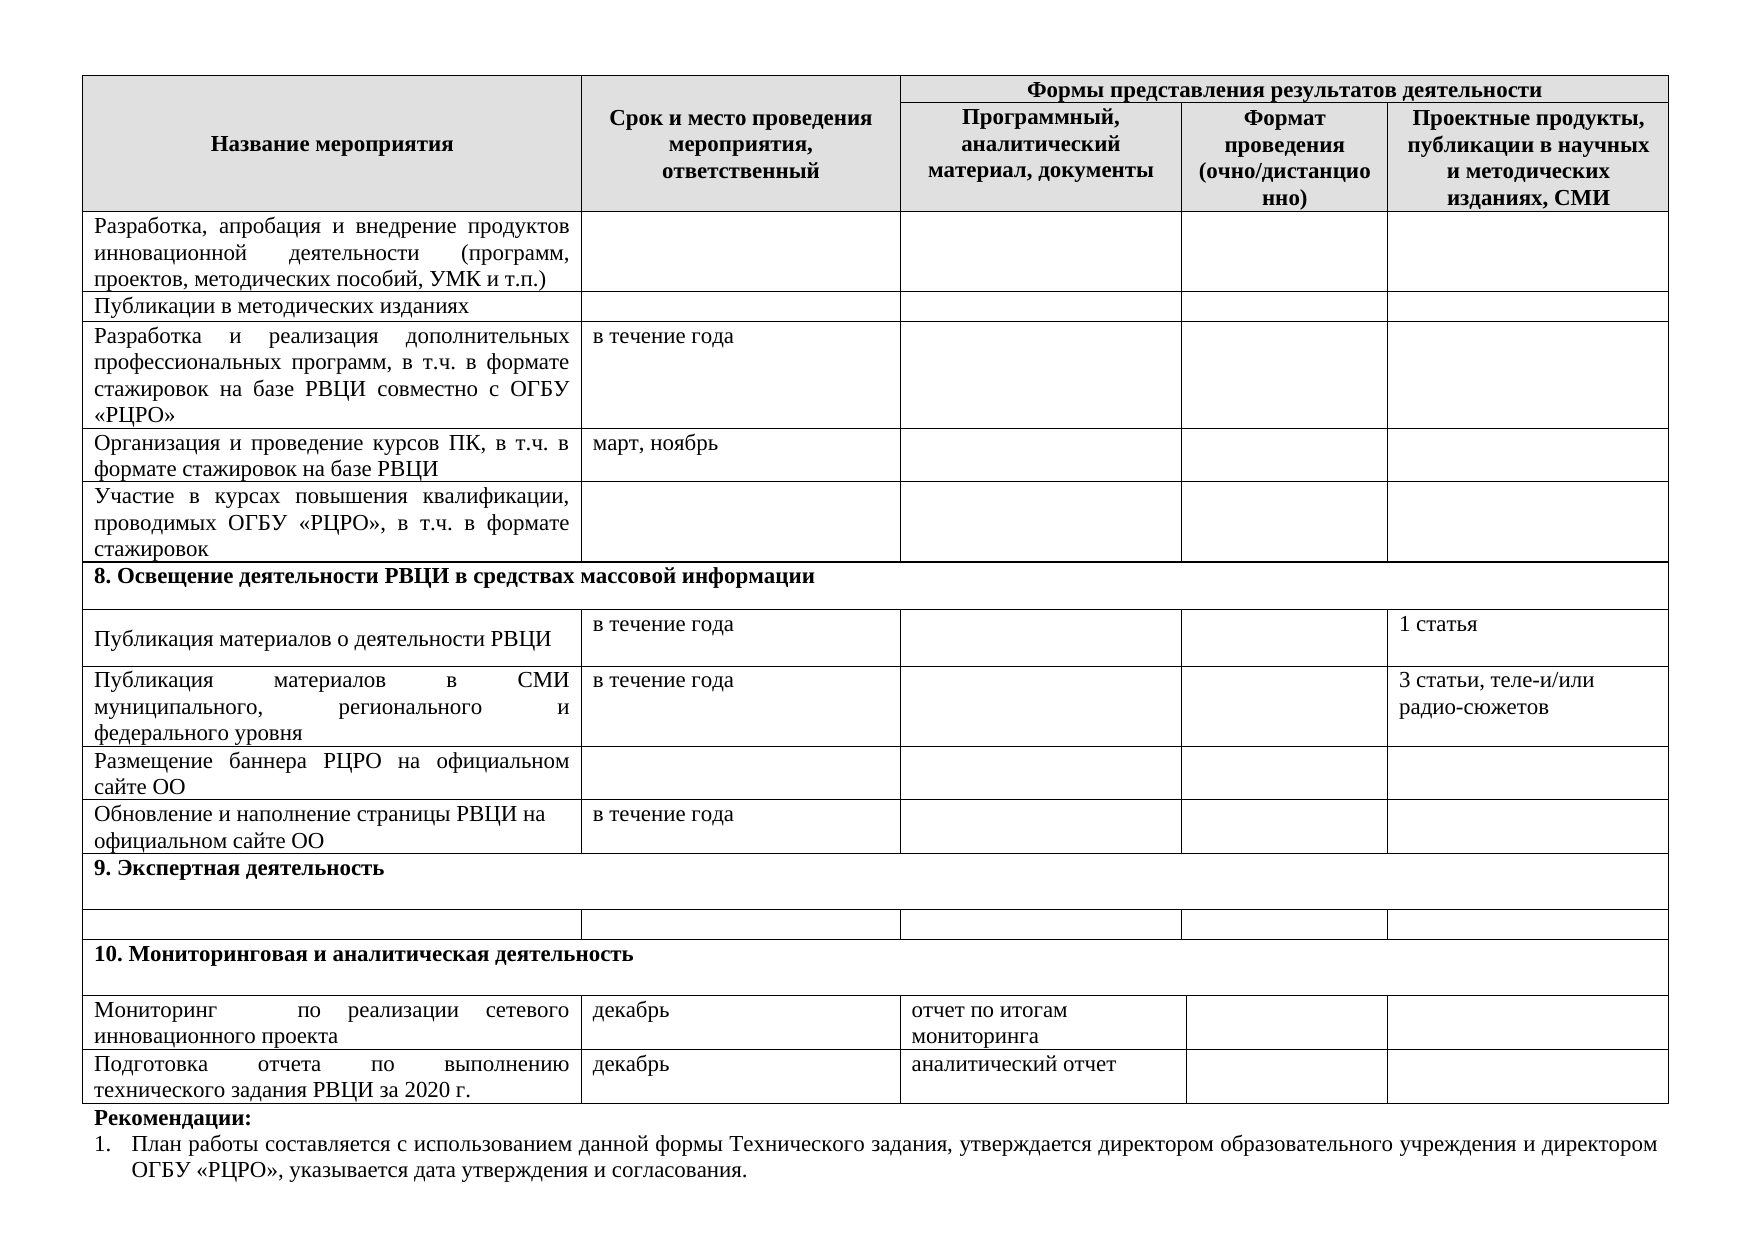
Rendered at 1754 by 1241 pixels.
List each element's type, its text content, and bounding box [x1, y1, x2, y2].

table_cell [1187, 1050, 1387, 1103]
table_cell декабрь [582, 996, 900, 1049]
table_cell Разработка, апробация и внедрение продуктов инновационной деятельности (программ, проектов, методических пособий, УМК и т.п.) [83, 212, 581, 291]
table_cell аналитический отчет [901, 1050, 1186, 1103]
table_cell отчет по итогам мониторинга [901, 996, 1186, 1049]
table_cell [901, 910, 1181, 939]
table_cell [1388, 996, 1668, 1049]
table_cell [1388, 212, 1668, 291]
table_cell [582, 747, 900, 799]
table_cell [1182, 910, 1387, 939]
table_cell [1388, 747, 1668, 799]
table_cell [83, 910, 581, 939]
table_cell [1182, 429, 1387, 481]
table_cell [582, 212, 900, 291]
table_cell Формат проведения (очно/дистанционно) [1182, 103, 1387, 211]
table_cell [901, 610, 1181, 666]
table_cell Мониторинг по реализации сетевого инновационного проекта [83, 996, 581, 1049]
table_cell в течение года [582, 667, 900, 746]
table_cell Публикация материалов о деятельности РВЦИ [83, 610, 581, 666]
table_cell [1388, 292, 1668, 321]
table_cell [901, 292, 1181, 321]
list План работы составляется с использованием данной формы Технического задания, утверждается директором образовательного учреждения и директором ОГБУ «РЦРО», указывается дата утверждения и согласования. [94, 1130, 1660, 1183]
table_cell [582, 910, 900, 939]
table_header Название мероприятия [83, 76, 581, 211]
table_header Формы представления результатов деятельности [901, 76, 1668, 102]
table_cell 9. Экспертная деятельность [83, 854, 1668, 909]
table_cell [1388, 429, 1668, 481]
table_cell Публикации в методических изданиях [83, 292, 581, 321]
table_cell март, ноябрь [582, 429, 900, 481]
table_cell [901, 482, 1181, 561]
table_cell [901, 667, 1181, 746]
table_cell 1 статья [1388, 610, 1668, 666]
table_cell в течение года [582, 800, 900, 853]
table_cell [1182, 800, 1387, 853]
table_cell [901, 429, 1181, 481]
table_cell [1182, 667, 1387, 746]
table_cell 8. Освещение деятельности РВЦИ в средствах массовой информации [83, 563, 1668, 609]
table_cell [1187, 996, 1387, 1049]
table_cell [1182, 747, 1387, 799]
table_cell [1182, 292, 1387, 321]
table_cell [901, 322, 1181, 427]
table_cell декабрь [582, 1050, 900, 1103]
table_cell Разработка и реализация дополнительных профессиональных программ, в т.ч. в формате стажировок на базе РВЦИ совместно с ОГБУ «РЦРО» [83, 322, 581, 427]
table_cell 10. Мониторинговая и аналитическая деятельность [83, 940, 1668, 995]
table_cell Размещение баннера РЦРО на официальном сайте ОО [83, 747, 581, 799]
table_cell в течение года [582, 610, 900, 666]
table_cell Подготовка отчета по выполнению технического задания РВЦИ за 2020 г. [83, 1050, 581, 1103]
table_cell [582, 292, 900, 321]
table_cell [901, 212, 1181, 291]
table_cell Обновление и наполнение страницы РВЦИ на официальном сайте ОО [83, 800, 581, 853]
table_cell [901, 747, 1181, 799]
table_cell [1182, 482, 1387, 561]
table_cell [1182, 322, 1387, 427]
table_cell Программный, аналитический материал, документы [901, 103, 1181, 211]
table_cell [1388, 800, 1668, 853]
table_cell в течение года [582, 322, 900, 427]
table_cell Организация и проведение курсов ПК, в т.ч. в формате стажировок на базе РВЦИ [83, 429, 581, 481]
table_cell [1182, 610, 1387, 666]
table_cell [1388, 482, 1668, 561]
table_cell 3 статьи, теле-и/или радио-сюжетов [1388, 667, 1668, 746]
table_header Срок и место проведения мероприятия, ответственный [582, 76, 900, 211]
table_cell [901, 800, 1181, 853]
table_cell [1182, 212, 1387, 291]
text Рекомендации: [94, 1104, 1660, 1130]
table_cell [582, 482, 900, 561]
table_cell Участие в курсах повышения квалификации, проводимых ОГБУ «РЦРО», в т.ч. в формате стажировок [83, 482, 581, 561]
table_cell [1388, 1050, 1668, 1103]
table_cell [1388, 322, 1668, 427]
table_cell Публикация материалов в СМИ муниципального, регионального и федерального уровня [83, 667, 581, 746]
table_cell Проектные продукты, публикации в научных и методических изданиях, СМИ [1388, 103, 1668, 211]
table_cell [1388, 910, 1668, 939]
